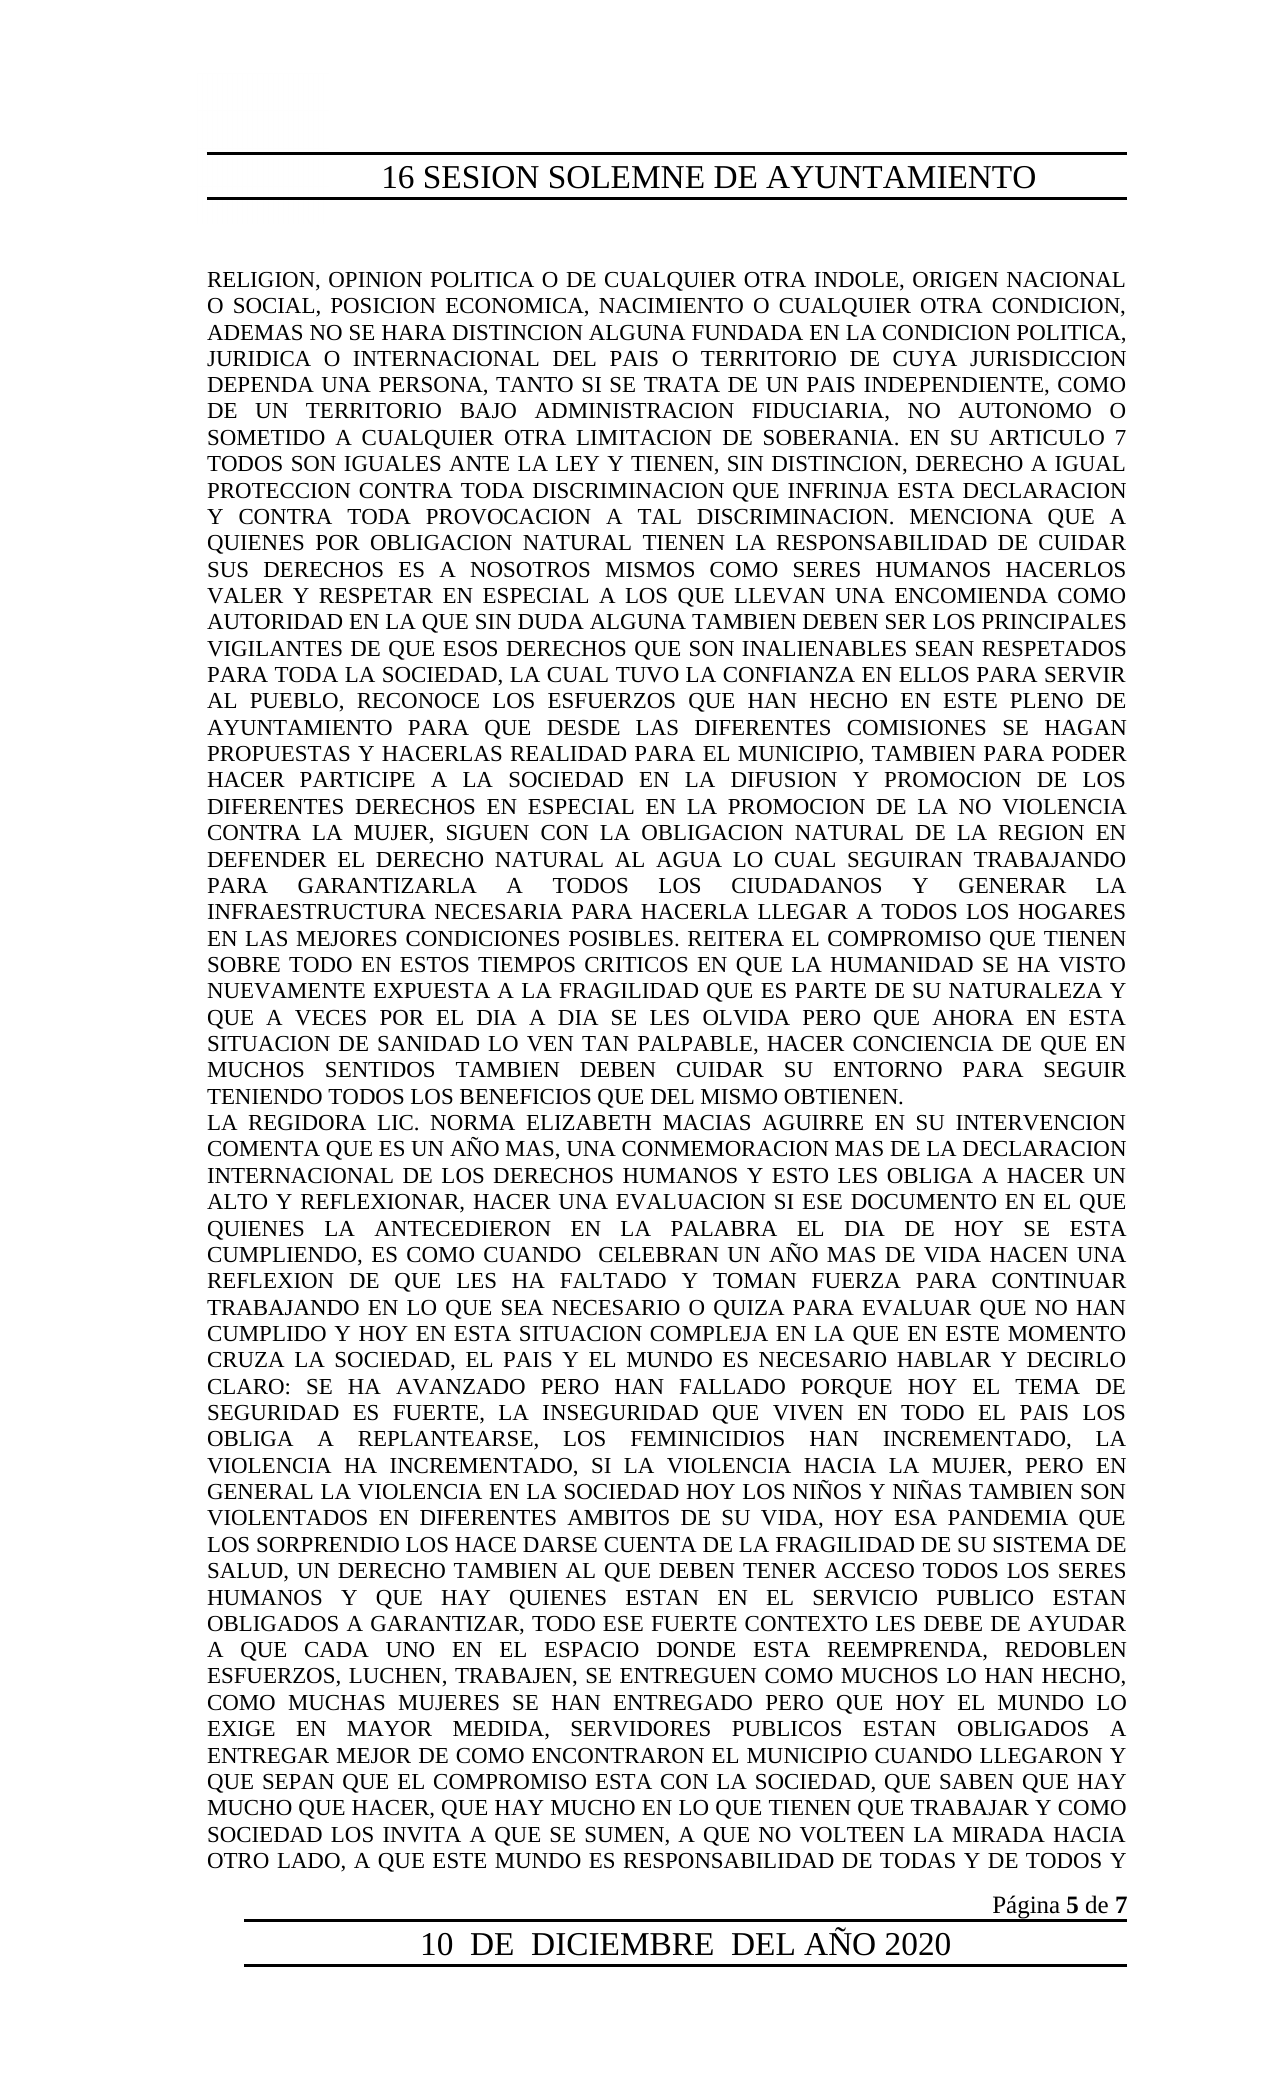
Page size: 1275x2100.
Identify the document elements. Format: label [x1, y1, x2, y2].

text [207, 266, 1127, 1109]
text [207, 1109, 1127, 1873]
